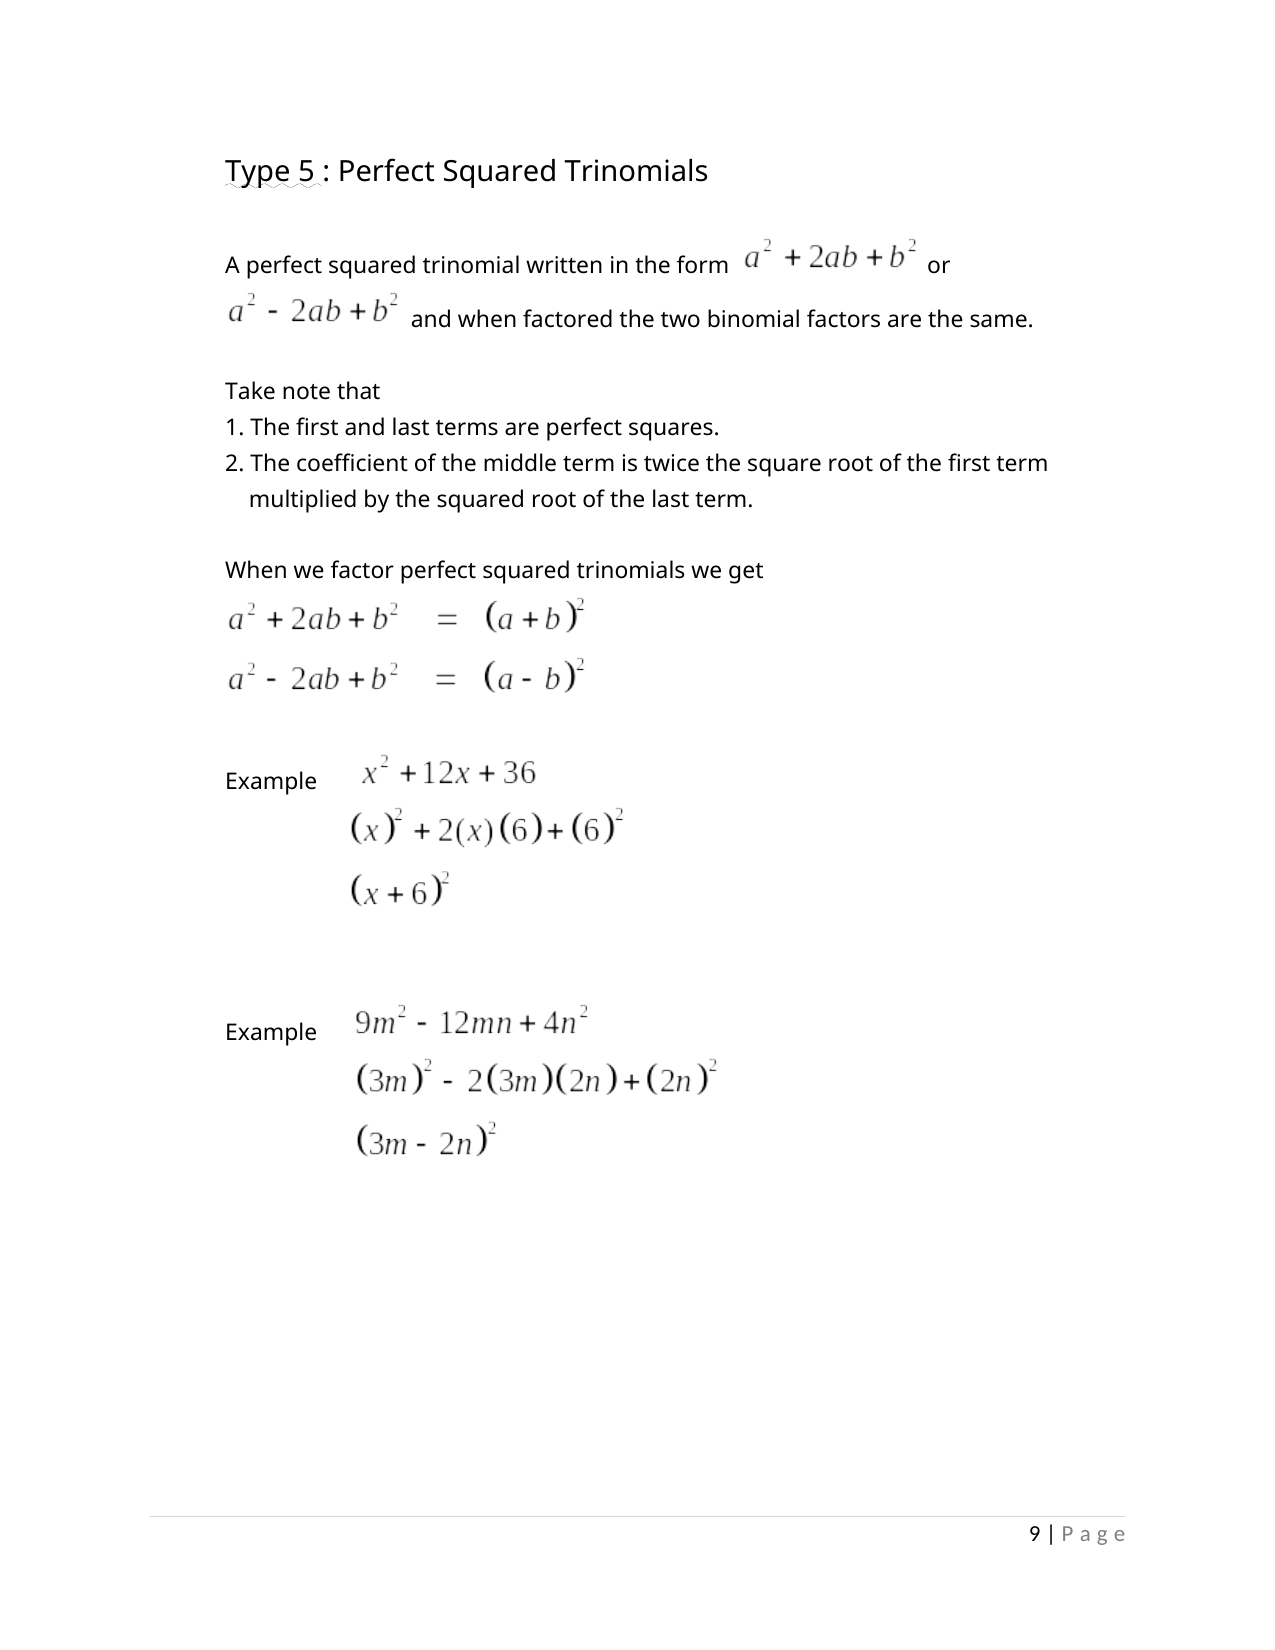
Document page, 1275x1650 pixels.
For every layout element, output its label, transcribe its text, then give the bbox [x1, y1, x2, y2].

text 2. The coefficient of the middle term is twice the square root of the first term [225, 447, 1125, 478]
text Type 5 : Perfect Squared Trinomials [225, 150, 1125, 190]
text A perfect squared trinomial written in the form or [225, 232, 1125, 281]
text Example [150, 747, 1125, 796]
text multiplied by the squared root of the last term. [225, 483, 1125, 514]
text Example [225, 998, 1125, 1047]
text When we factor perfect squared trinomials we get [225, 554, 1125, 586]
text and when factored the two binomial factors are the same. [225, 285, 1125, 334]
text 1. The first and last terms are perfect squares. [225, 411, 1125, 442]
text Take note that [225, 375, 1125, 406]
